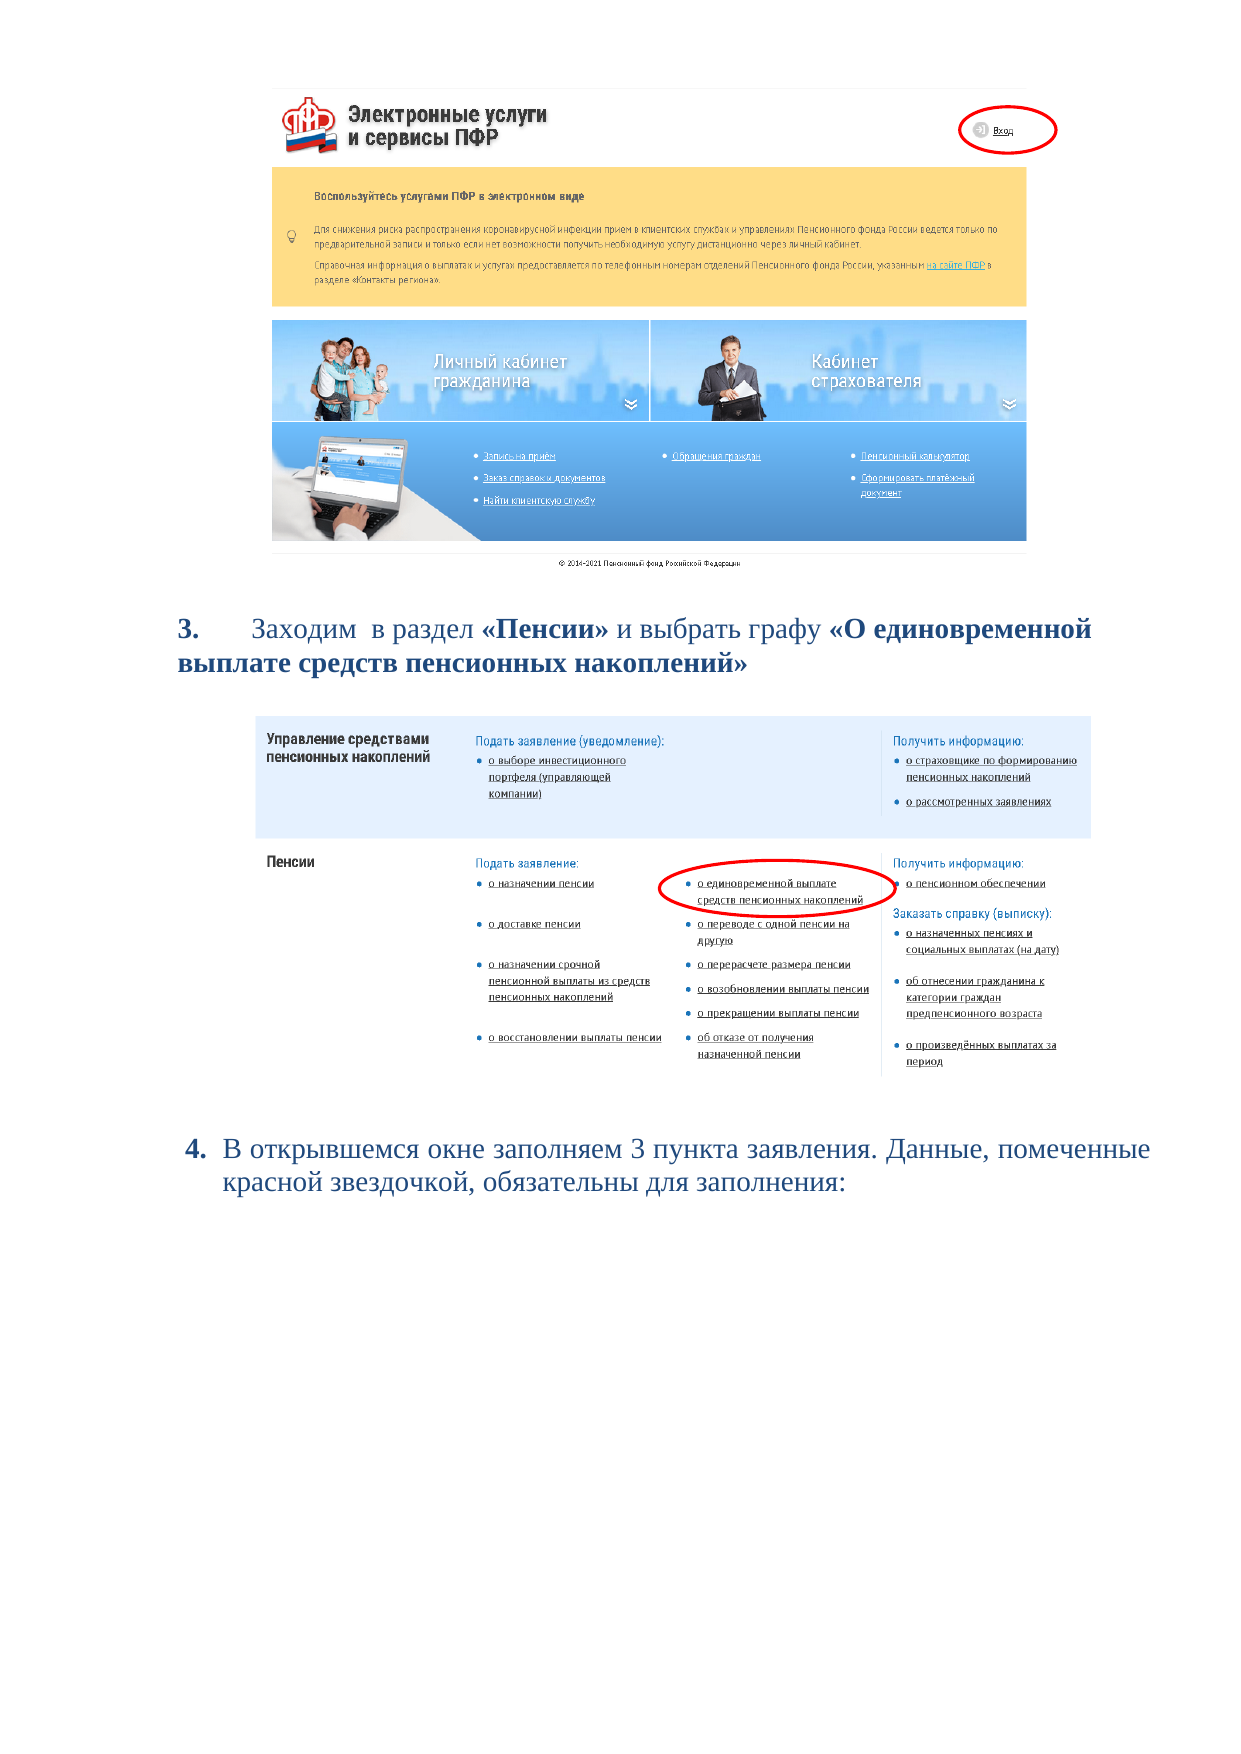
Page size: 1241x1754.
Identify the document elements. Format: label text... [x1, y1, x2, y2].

picture [222, 88, 1115, 578]
picture [222, 711, 1116, 1098]
list Заходим в раздел «Пенсии» и выбрать графу «О единовременной выплате средств пенсионных накоплений» [748, 611, 1152, 678]
list В открывшемся окне заполняем 3 пункта заявления. Данные, помеченные красной звездочкой, обязательны для заполнения: [185, 1131, 1152, 1198]
